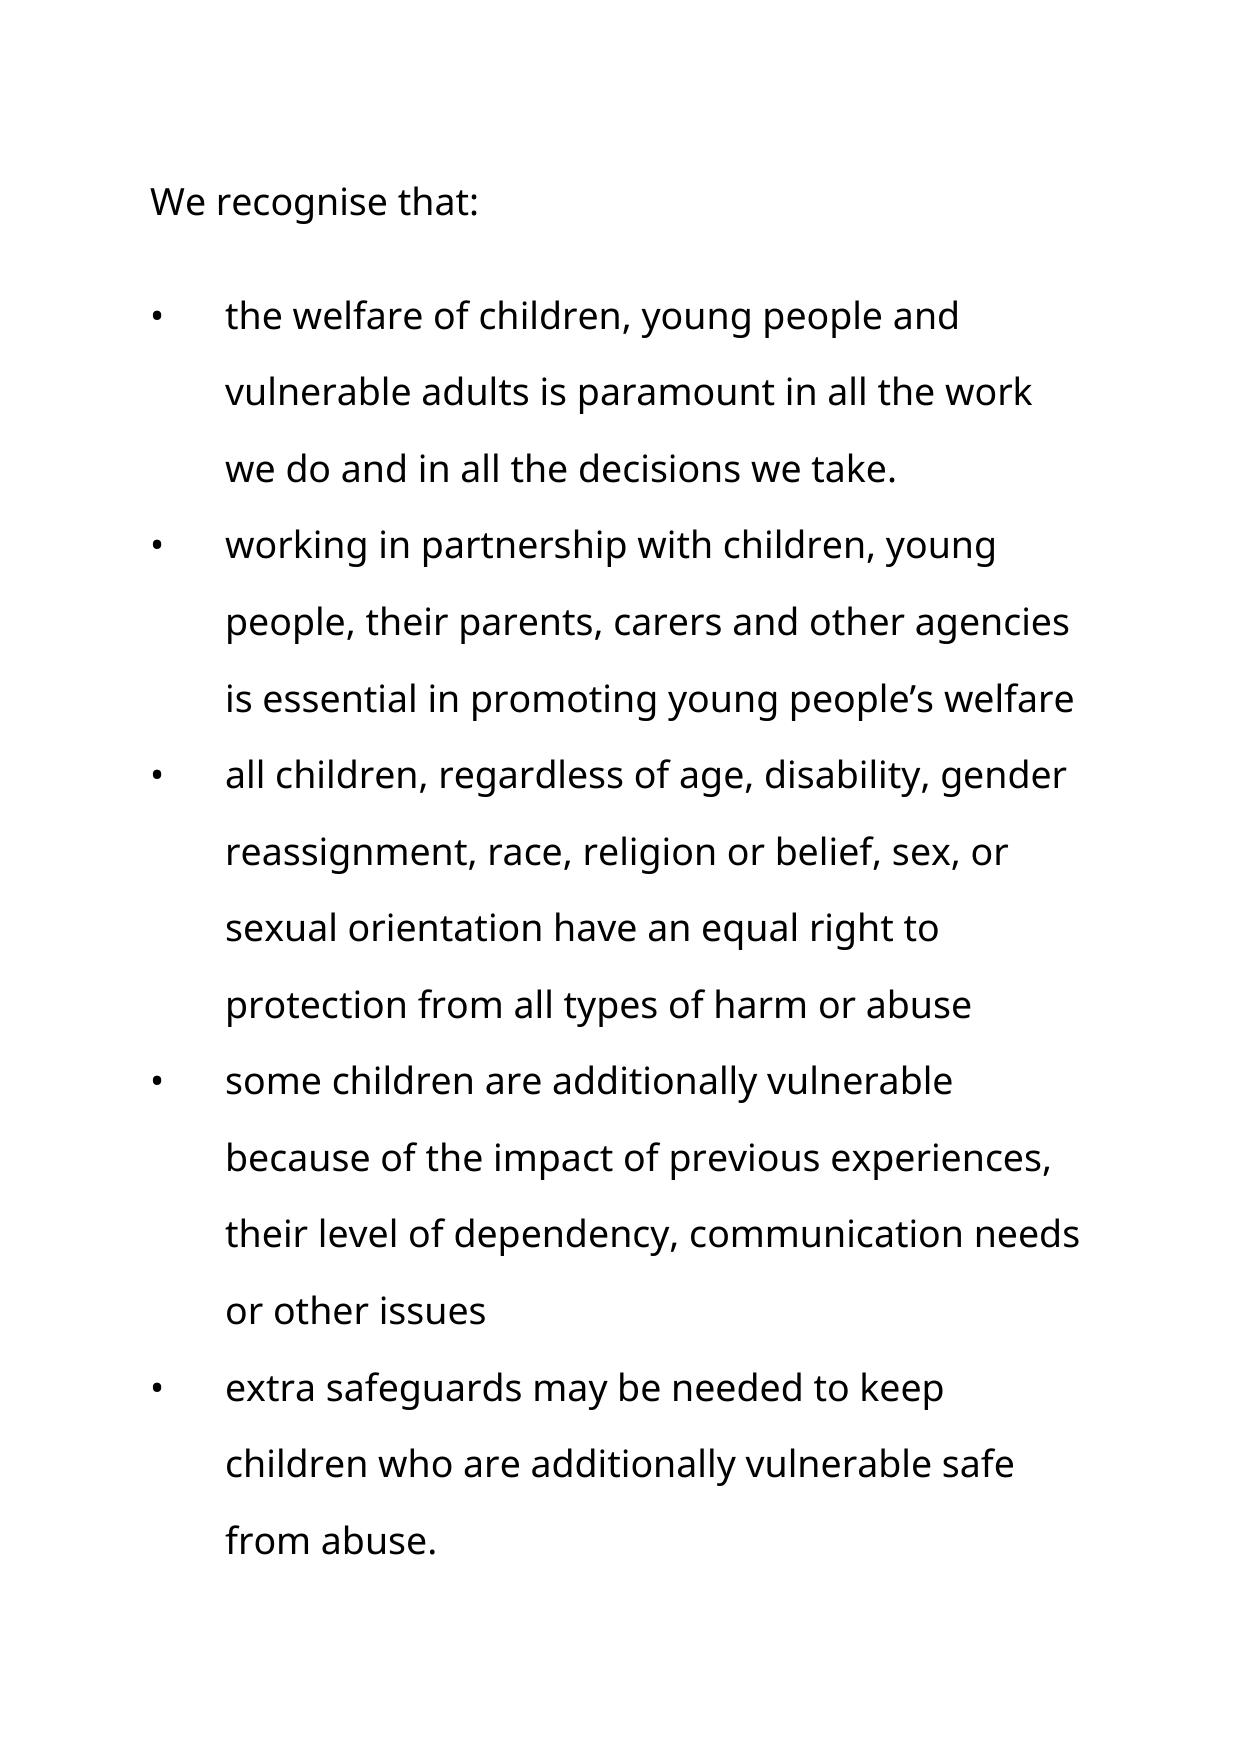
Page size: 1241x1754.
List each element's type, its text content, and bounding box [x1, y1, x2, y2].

list some children are additionally vulnerable because of the impact of previous experiences, their level of dependency, communication needs or other issues [150, 1055, 1090, 1335]
list all children, regardless of age, disability, gender reassignment, race, religion or belief, sex, or sexual orientation have an equal right to protection from all types of harm or abuse [150, 748, 1090, 1029]
list working in partnership with children, young people, their parents, carers and other agencies is essential in promoting young people’s welfare [150, 519, 1090, 723]
text We recognise that: [150, 175, 1090, 226]
list the welfare of children, young people and vulnerable adults is paramount in all the work we do and in all the decisions we take. [150, 289, 1090, 493]
list extra safeguards may be needed to keep children who are additionally vulnerable safe from abuse. [150, 1361, 1090, 1565]
